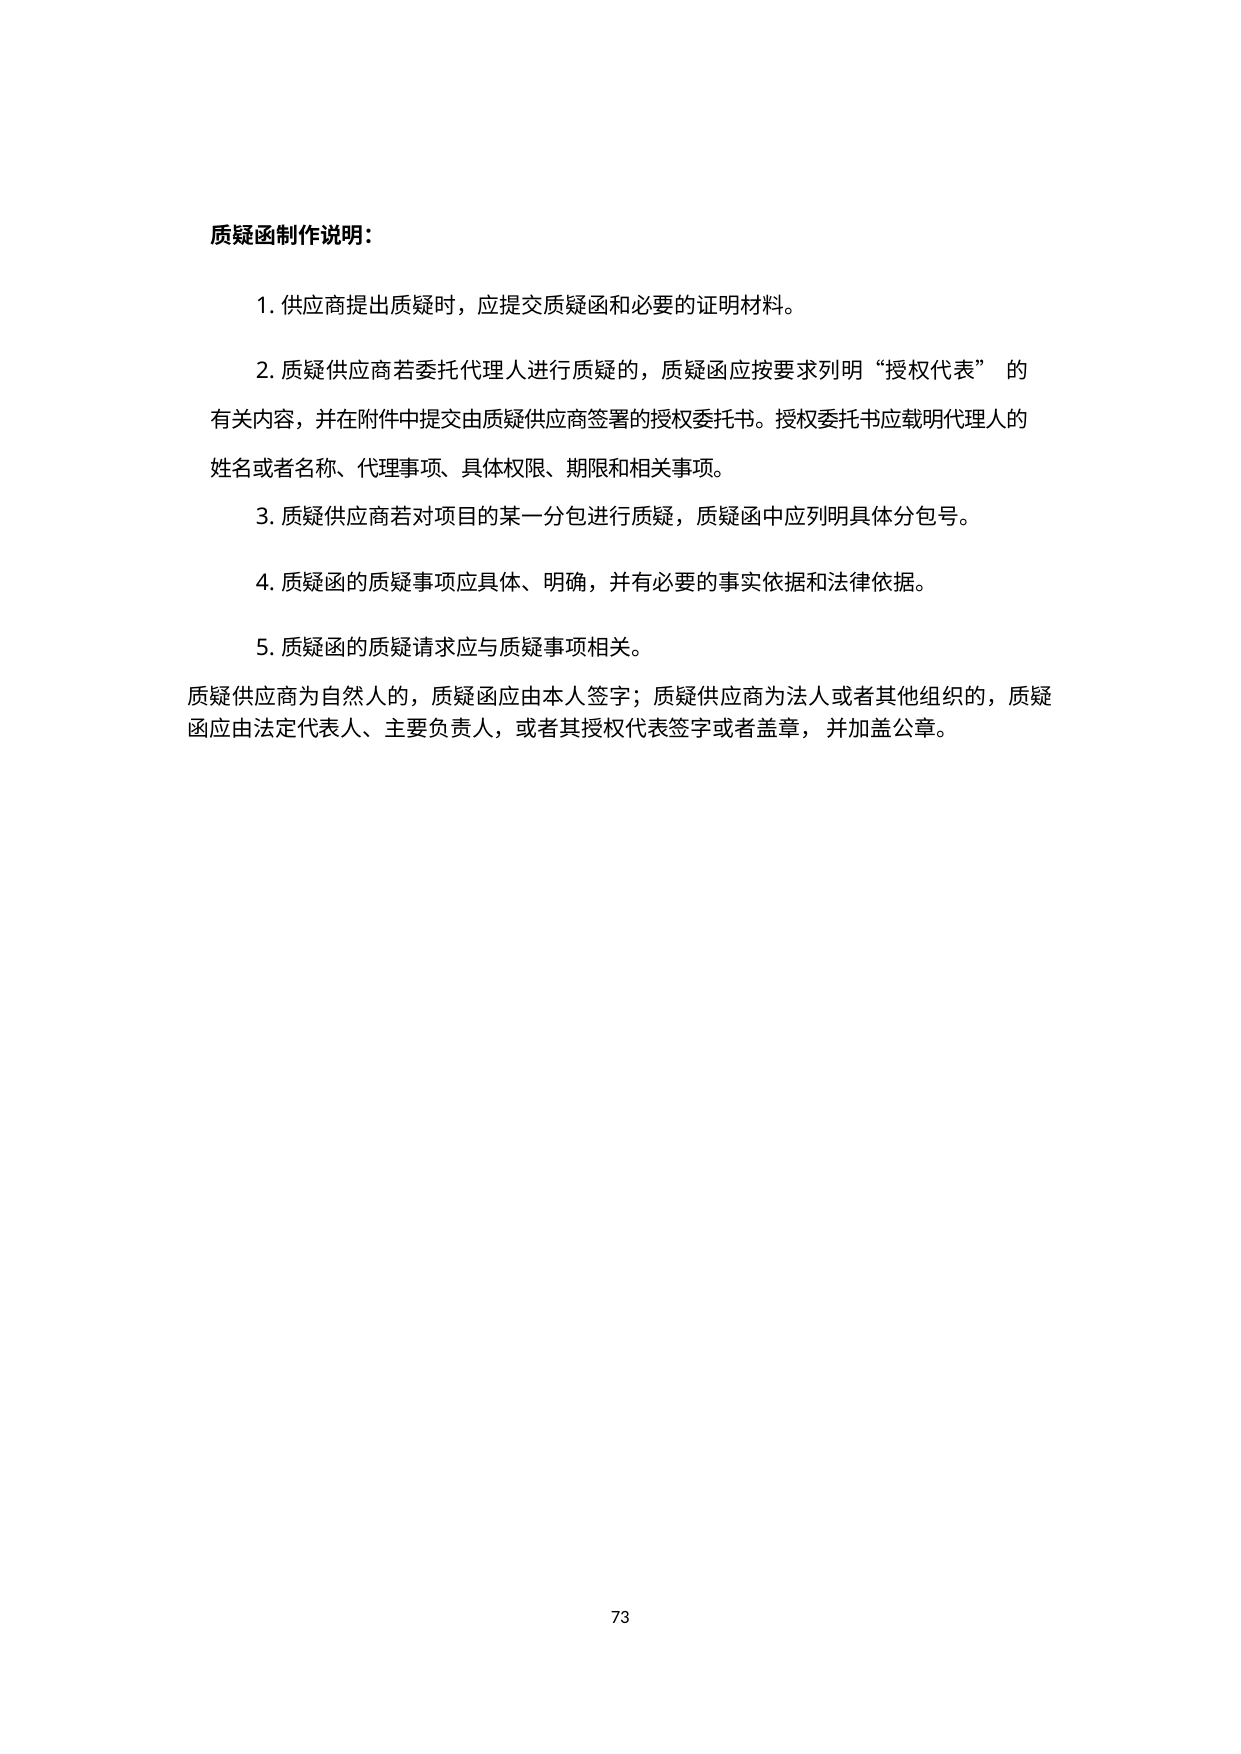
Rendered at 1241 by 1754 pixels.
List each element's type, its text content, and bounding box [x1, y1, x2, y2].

list 质疑函的质疑事项应具体、明确，并有必要的事实依据和法律依据。 [256, 564, 1053, 597]
text 质疑供应商为自然人的，质疑函应由本人签字；质疑供应商为法人或者其他组织的，质疑函应由法定代表人、主要负责人，或者其授权代表签字或者盖章， 并加盖公章。 [187, 678, 1053, 743]
text 质疑函制作说明： [210, 218, 1053, 250]
list 质疑函的质疑请求应与质疑事项相关。 [256, 630, 1053, 662]
list 供应商提出质疑时，应提交质疑函和必要的证明材料。 [256, 288, 1053, 321]
list 质疑供应商若对项目的某一分包进行质疑，质疑函中应列明具体分包号。 [256, 499, 1053, 532]
list 质疑供应商若委托代理人进行质疑的，质疑函应按要求列明“授权代表” 的有关内容，并在附件中提交由质疑供应商签署的授权委托书。授权委托书应载明代理人的姓名或者名称、代理事项、具体权限、期限和相关事项。 [210, 353, 1028, 483]
